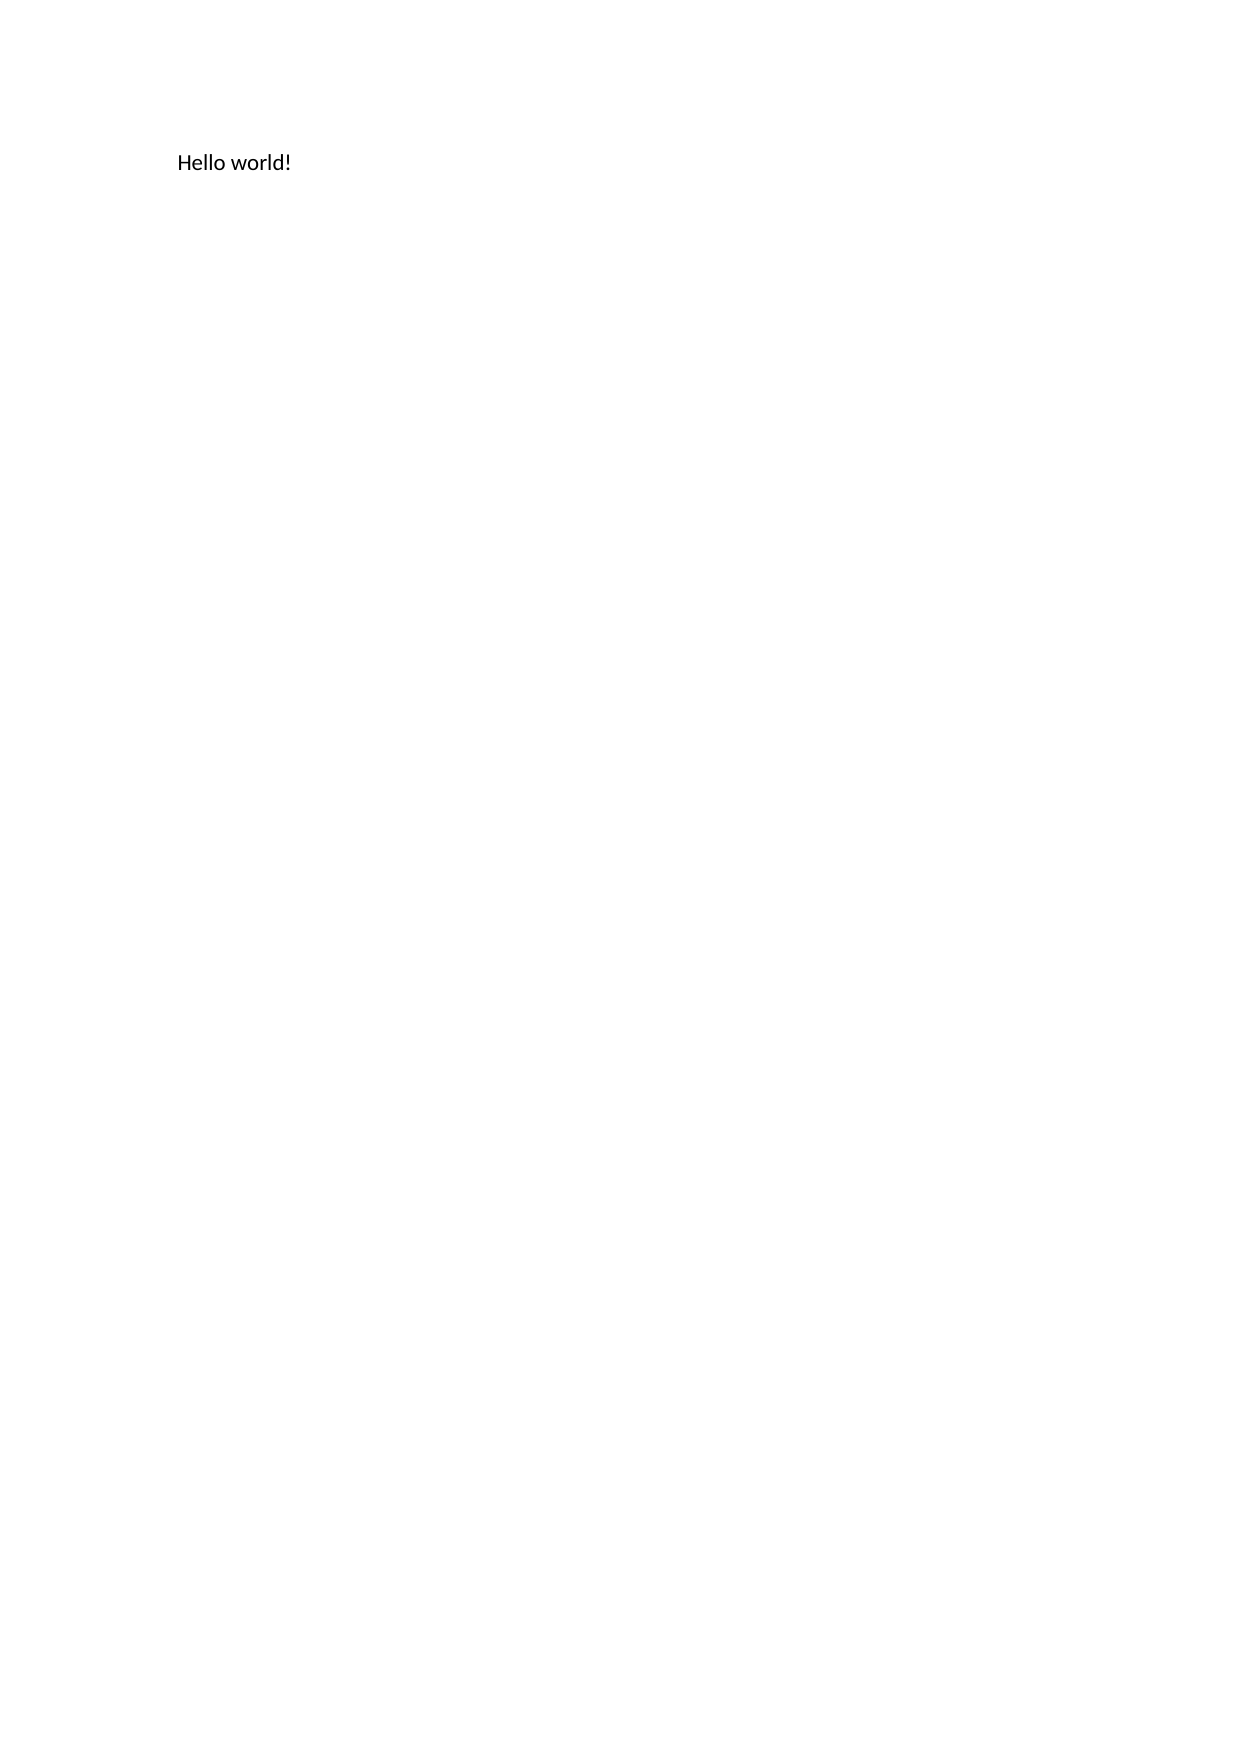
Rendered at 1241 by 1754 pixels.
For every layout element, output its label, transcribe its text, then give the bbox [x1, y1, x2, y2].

text Hello world! [177, 148, 1063, 176]
